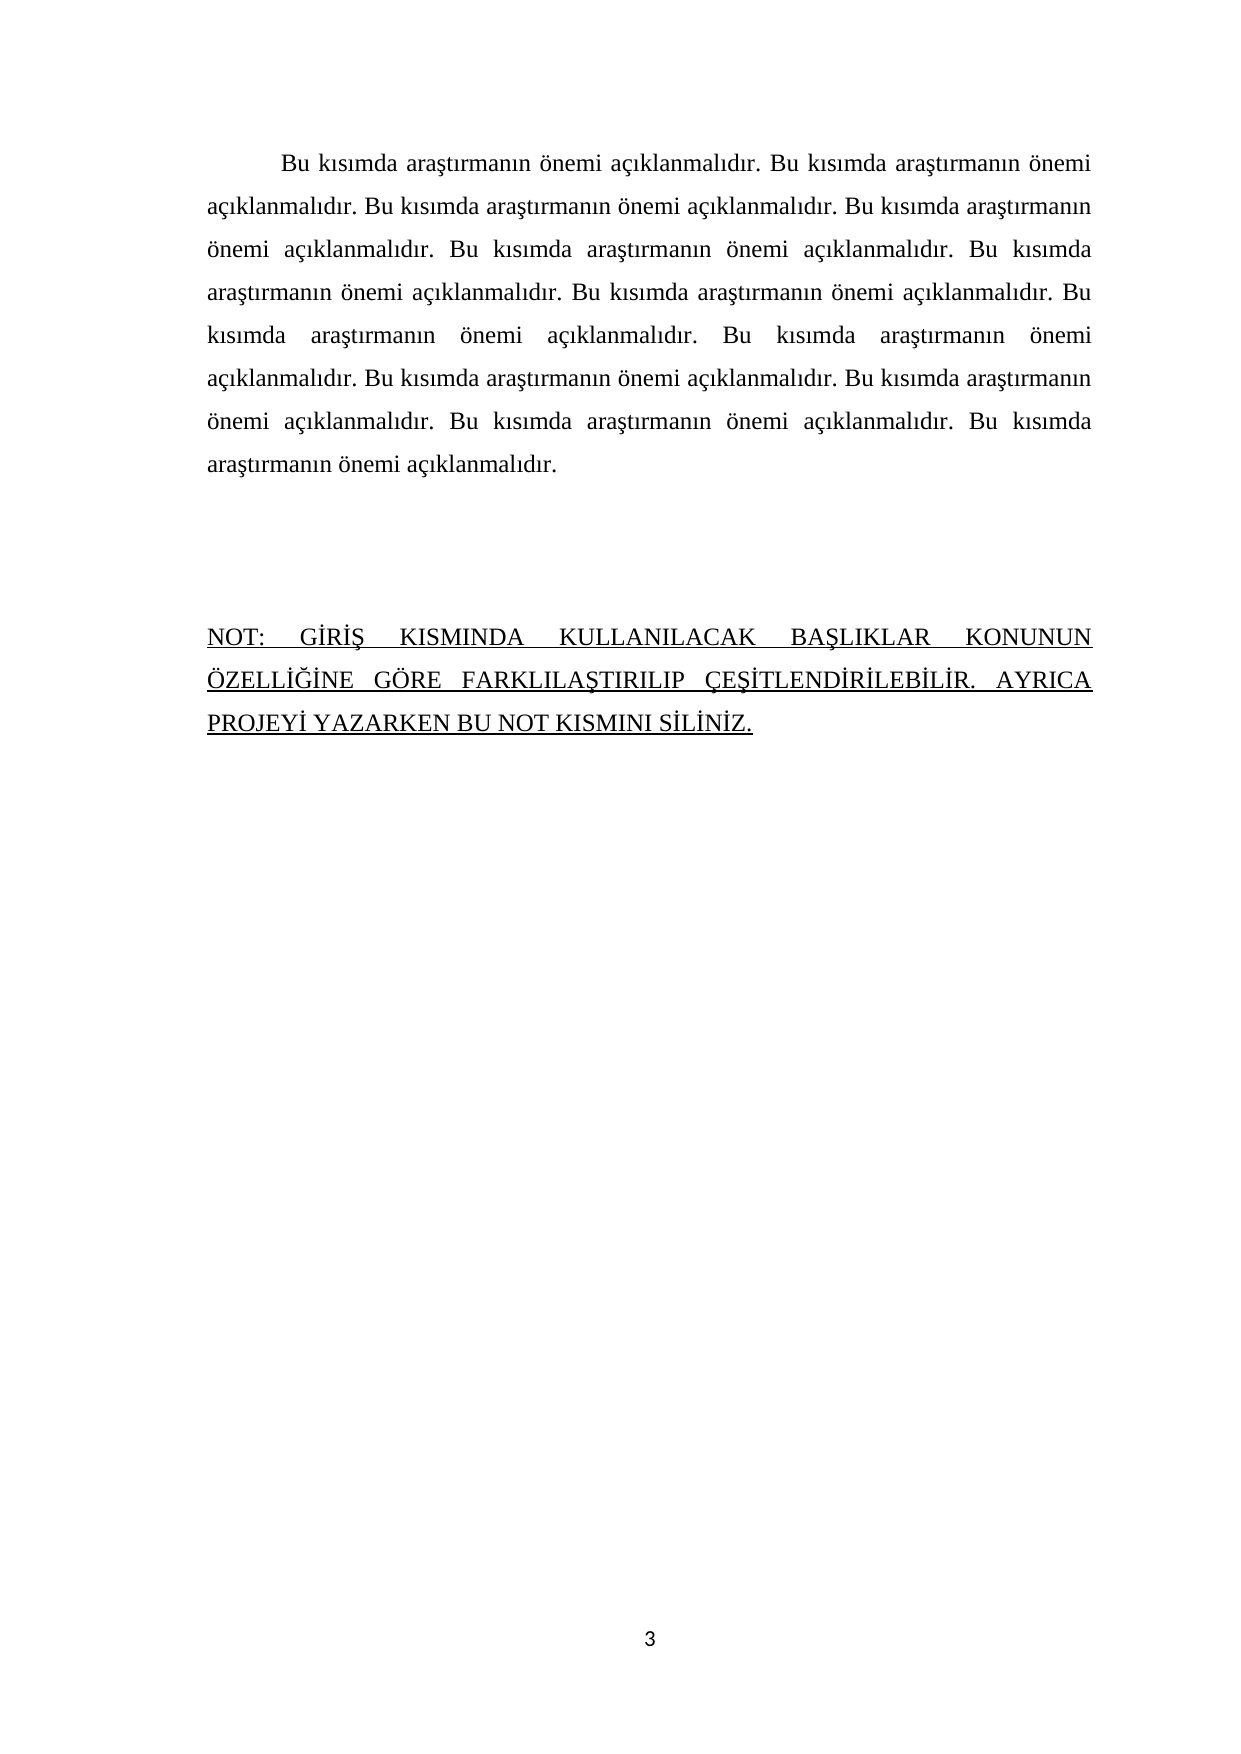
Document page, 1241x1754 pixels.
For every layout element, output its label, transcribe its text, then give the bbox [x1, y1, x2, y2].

text Bu kısımda araştırmanın önemi açıklanmalıdır. Bu kısımda araştırmanın önemi açıklanmalıdır. Bu kısımda araştırmanın önemi açıklanmalıdır. Bu kısımda araştırmanın önemi açıklanmalıdır. Bu kısımda araştırmanın önemi açıklanmalıdır. Bu kısımda araştırmanın önemi açıklanmalıdır. Bu kısımda araştırmanın önemi açıklanmalıdır. Bu kısımda araştırmanın önemi açıklanmalıdır. Bu kısımda araştırmanın önemi açıklanmalıdır. Bu kısımda araştırmanın önemi açıklanmalıdır. Bu kısımda araştırmanın önemi açıklanmalıdır. Bu kısımda araştırmanın önemi açıklanmalıdır. Bu kısımda araştırmanın önemi açıklanmalıdır. [207, 148, 1092, 478]
text NOT: GİRİŞ KISMINDA KULLANILACAK BAŞLIKLAR KONUNUN ÖZELLİĞİNE GÖRE FARKLILAŞTIRILIP ÇEŞİTLENDİRİLEBİLİR. AYRICA PROJEYİ YAZARKEN BU NOT KISMINI SİLİNİZ. [207, 648, 1092, 690]
text NOT: GİRİŞ KISMINDA KULLANILACAK BAŞLIKLAR KONUNUN ÖZELLİĞİNE GÖRE FARKLILAŞTIRILIP ÇEŞİTLENDİRİLEBİLİR. AYRICA PROJEYİ YAZARKEN BU NOT KISMINI SİLİNİZ. [207, 692, 1092, 737]
text NOT: GİRİŞ KISMINDA KULLANILACAK BAŞLIKLAR KONUNUN ÖZELLİĞİNE GÖRE FARKLILAŞTIRILIP ÇEŞİTLENDİRİLEBİLİR. AYRICA PROJEYİ YAZARKEN BU NOT KISMINI SİLİNİZ. [207, 622, 1092, 647]
